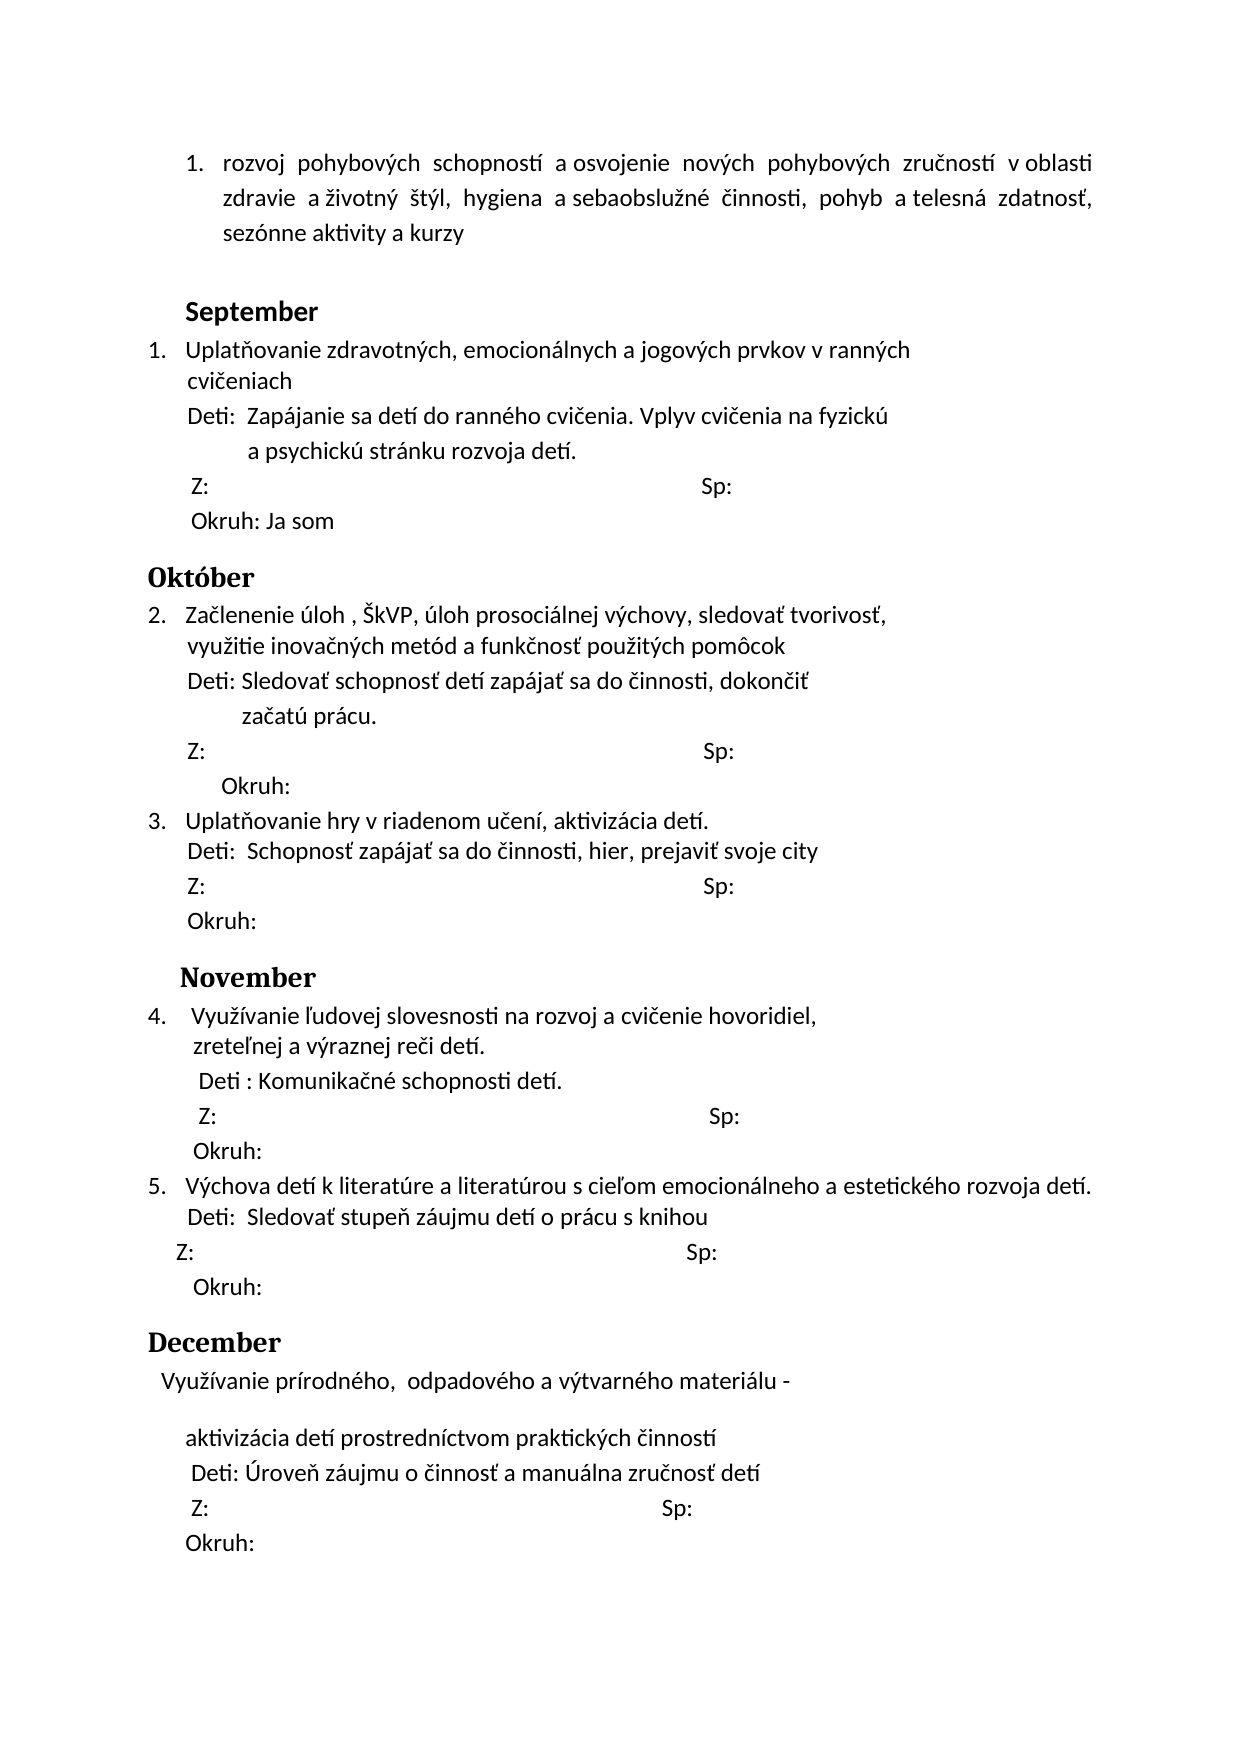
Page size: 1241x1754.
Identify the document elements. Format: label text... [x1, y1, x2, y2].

text Deti : Komunikačné schopnosti detí. [148, 1065, 1093, 1096]
text Z: Sp: [148, 1236, 1093, 1266]
list Deti: Úroveň záujmu o činnosť a manuálna zručnosť detí [185, 1457, 1093, 1487]
list rozvoj pohybových schopností a osvojenie nových pohybových zručností v oblasti zdravie a životný štýl, hygiena a sebaobslužné činnosti, pohyb a telesná zdatnosť, sezónne aktivity a kurzy [185, 148, 1093, 248]
text Okruh: [148, 770, 1093, 800]
subtitle December [148, 1327, 1093, 1360]
text začatú prácu. [230, 700, 1093, 730]
list Využívanie ľudovej slovesnosti na rozvoj a cvičenie hovoridiel, [148, 1000, 1093, 1030]
text cvičeniach [148, 365, 1093, 396]
text September [185, 293, 1093, 329]
list Okruh: [185, 1527, 1093, 1557]
text Okruh: [148, 1135, 1093, 1166]
text a psychickú stránku rozvoja detí. [185, 435, 1093, 466]
text Z: Sp: [148, 735, 1093, 765]
subtitle Október [148, 561, 1093, 594]
text Okruh: [148, 1271, 1093, 1301]
text zreteľnej a výraznej reči detí. [148, 1030, 1093, 1061]
text Okruh: Ja som [185, 505, 1093, 536]
text Deti: Zapájanie sa detí do ranného cvičenia. Vplyv cvičenia na fyzickú [148, 400, 1093, 431]
list Z: Sp: [185, 1492, 1093, 1522]
list aktivizácia detí prostredníctvom praktických činností [185, 1422, 1093, 1452]
text Okruh: [148, 905, 1093, 936]
text Z: Sp: [185, 470, 1093, 501]
list Uplatňovanie zdravotných, emocionálnych a jogových prvkov v ranných [148, 334, 1093, 365]
text Z: Sp: [148, 870, 1093, 901]
list Výchova detí k literatúre a literatúrou s cieľom emocionálneho a estetického rozvoja detí. [148, 1170, 1093, 1201]
text Deti: Sledovať stupeň záujmu detí o prácu s knihou [148, 1201, 1093, 1231]
subtitle November [148, 961, 1093, 995]
list Uplatňovanie hry v riadenom učení, aktivizácia detí. [148, 805, 1093, 835]
text využitie inovačných metód a funkčnosť použitých pomôcok [148, 630, 1093, 660]
text Využívanie prírodného, odpadového a výtvarného materiálu - [148, 1365, 1093, 1396]
text Deti: Sledovať schopnosť detí zapájať sa do činnosti, dokončiť [148, 665, 1093, 695]
text Z: Sp: [148, 1100, 1093, 1131]
text Deti: Schopnosť zapájať sa do činnosti, hier, prejaviť svoje city [148, 835, 1093, 866]
list Začlenenie úloh , ŠkVP, úloh prosociálnej výchovy, sledovať tvorivosť, [148, 599, 1093, 630]
